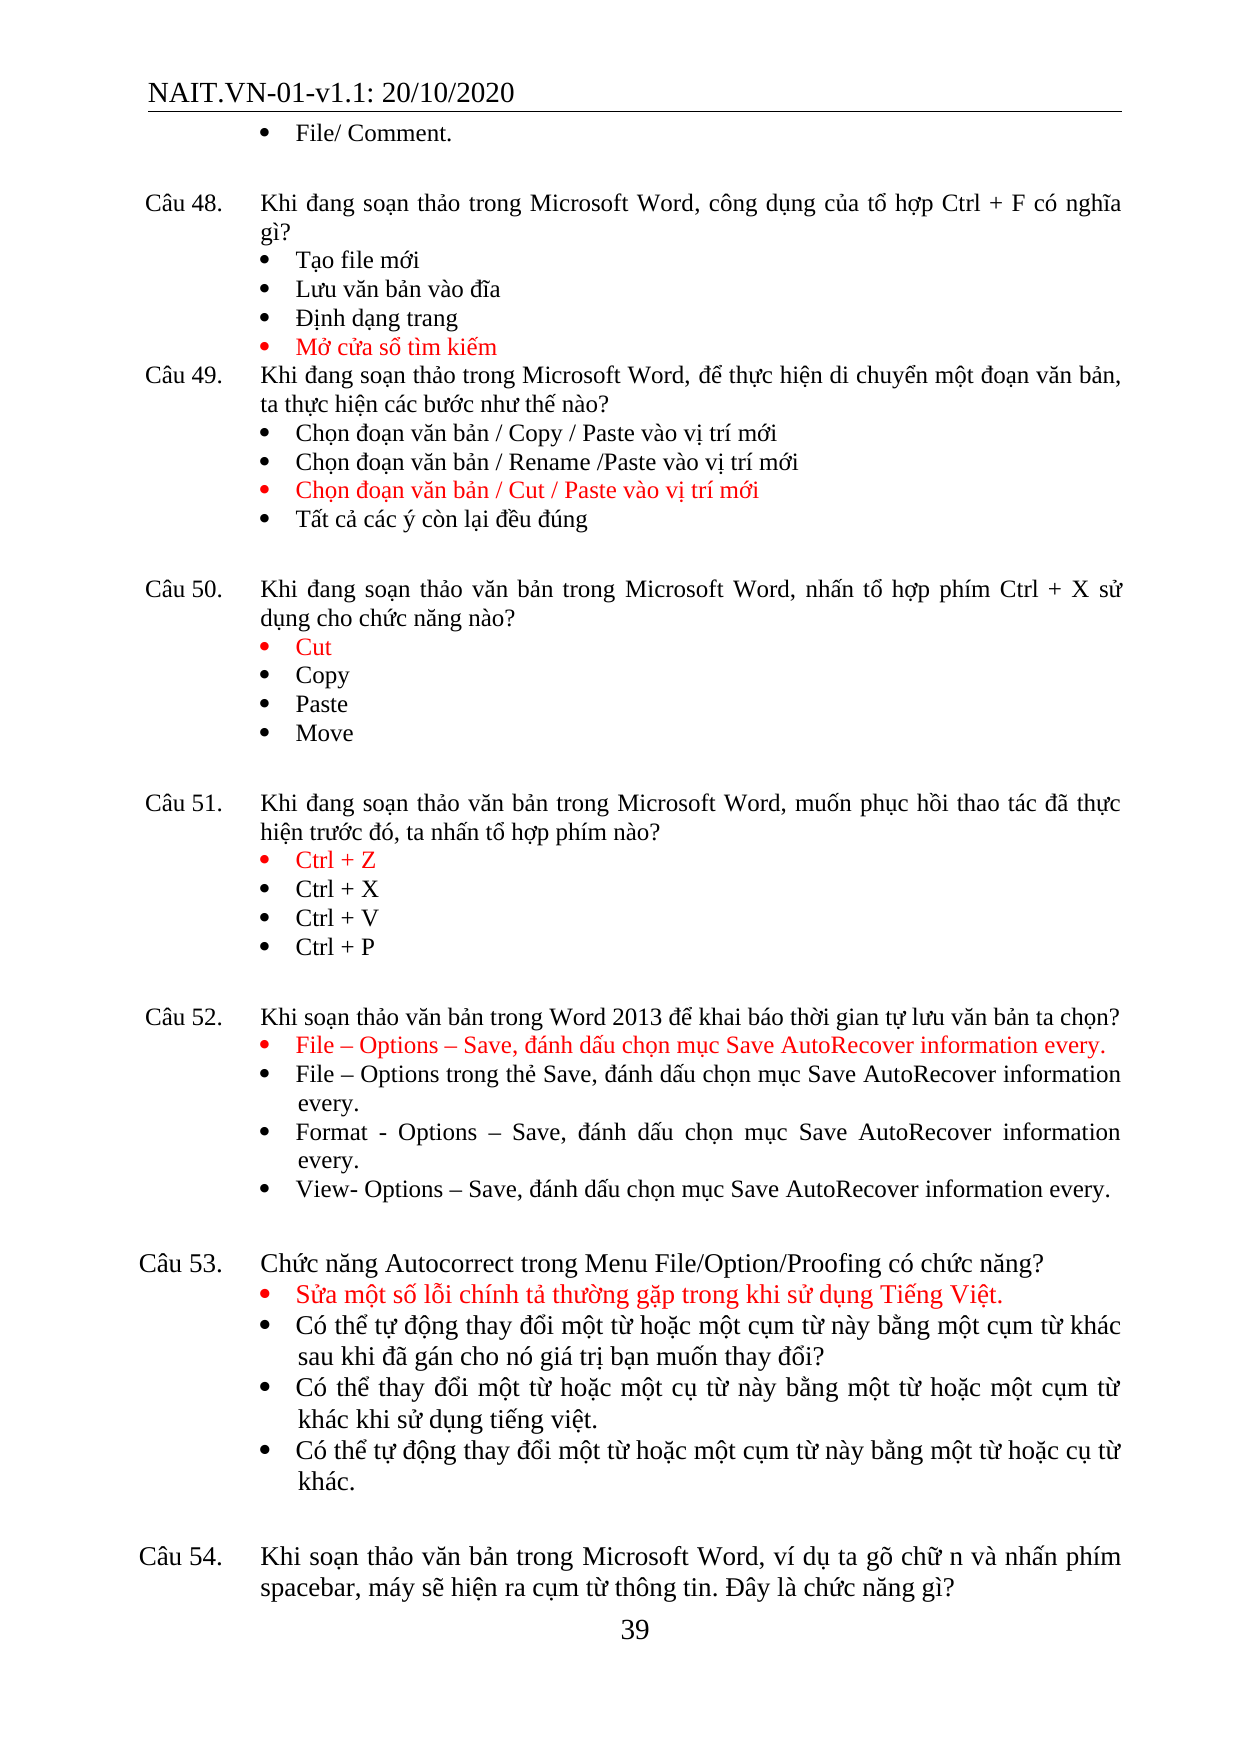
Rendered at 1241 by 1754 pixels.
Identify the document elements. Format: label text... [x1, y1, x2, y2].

list Chọn đoạn văn bản / Rename /Paste vào vị trí mới [260, 447, 1122, 476]
list Sửa một số lỗi chính tả thường gặp trong khi sử dụng Tiếng Việt. [260, 1278, 1122, 1309]
list Có thể tự động thay đổi một từ hoặc một cụm từ này bằng một từ hoặc cụ từ khác. [260, 1434, 1122, 1496]
list Khi đang soạn thảo trong Microsoft Word, công dụng của tổ hợp Ctrl + F có nghĩa gì? [223, 188, 1122, 246]
list Khi đang soạn thảo trong Microsoft Word, để thực hiện di chuyển một đoạn văn bản, ta thực hiện các bước như thế nào? [223, 361, 1122, 418]
list Copy [260, 661, 1122, 689]
list Khi soạn thảo văn bản trong Microsoft Word, ví dụ ta gõ chữ n và nhấn phím spacebar, máy sẽ hiện ra cụm từ thông tin. Đây là chức năng gì? [223, 1540, 1122, 1602]
list Format - Options – Save, đánh dấu chọn mục Save AutoRecover information every. [260, 1117, 1122, 1174]
list Chọn đoạn văn bản / Copy / Paste vào vị trí mới [260, 418, 1122, 447]
list Khi soạn thảo văn bản trong Word 2013 để khai báo thời gian tự lưu văn bản ta chọn? [223, 1002, 1122, 1031]
list Khi đang soạn thảo văn bản trong Microsoft Word, nhấn tổ hợp phím Ctrl + X sử dụng cho chức năng nào? [223, 574, 1122, 632]
list Ctrl + P [260, 932, 1122, 961]
list Chức năng Autocorrect trong Menu File/Option/Proofing có chức năng? [223, 1247, 1122, 1278]
list File – Options – Save, đánh dấu chọn mục Save AutoRecover information every. [260, 1031, 1122, 1059]
list Tạo file mới [260, 246, 1122, 274]
list File/ Comment. [260, 118, 1122, 147]
list Cut [260, 632, 1122, 661]
list File – Options trong thẻ Save, đánh dấu chọn mục Save AutoRecover information every. [260, 1059, 1122, 1117]
list Ctrl + V [260, 903, 1122, 932]
list Chọn đoạn văn bản / Cut / Paste vào vị trí mới [260, 476, 1122, 504]
list Lưu văn bản vào đĩa [260, 274, 1122, 303]
list Ctrl + X [260, 874, 1122, 903]
list Ctrl + Z [260, 846, 1122, 874]
list Có thể thay đổi một từ hoặc một cụ từ này bằng một từ hoặc một cụm từ khác khi sử dụng tiếng việt. [260, 1372, 1122, 1434]
list Định dạng trang [260, 303, 1122, 332]
list Có thể tự động thay đổi một từ hoặc một cụm từ này bằng một cụm từ khác sau khi đã gán cho nó giá trị bạn muốn thay đổi? [260, 1309, 1122, 1372]
list Khi đang soạn thảo văn bản trong Microsoft Word, muốn phục hồi thao tác đã thực hiện trước đó, ta nhấn tổ hợp phím nào? [223, 788, 1122, 846]
list Paste [260, 689, 1122, 718]
list Tất cả các ý còn lại đều đúng [495, 504, 1122, 533]
list View- Options – Save, đánh dấu chọn mục Save AutoRecover information every. [260, 1174, 1122, 1203]
list Mở cửa sổ tìm kiếm [260, 332, 1122, 361]
list Move [260, 718, 1122, 747]
